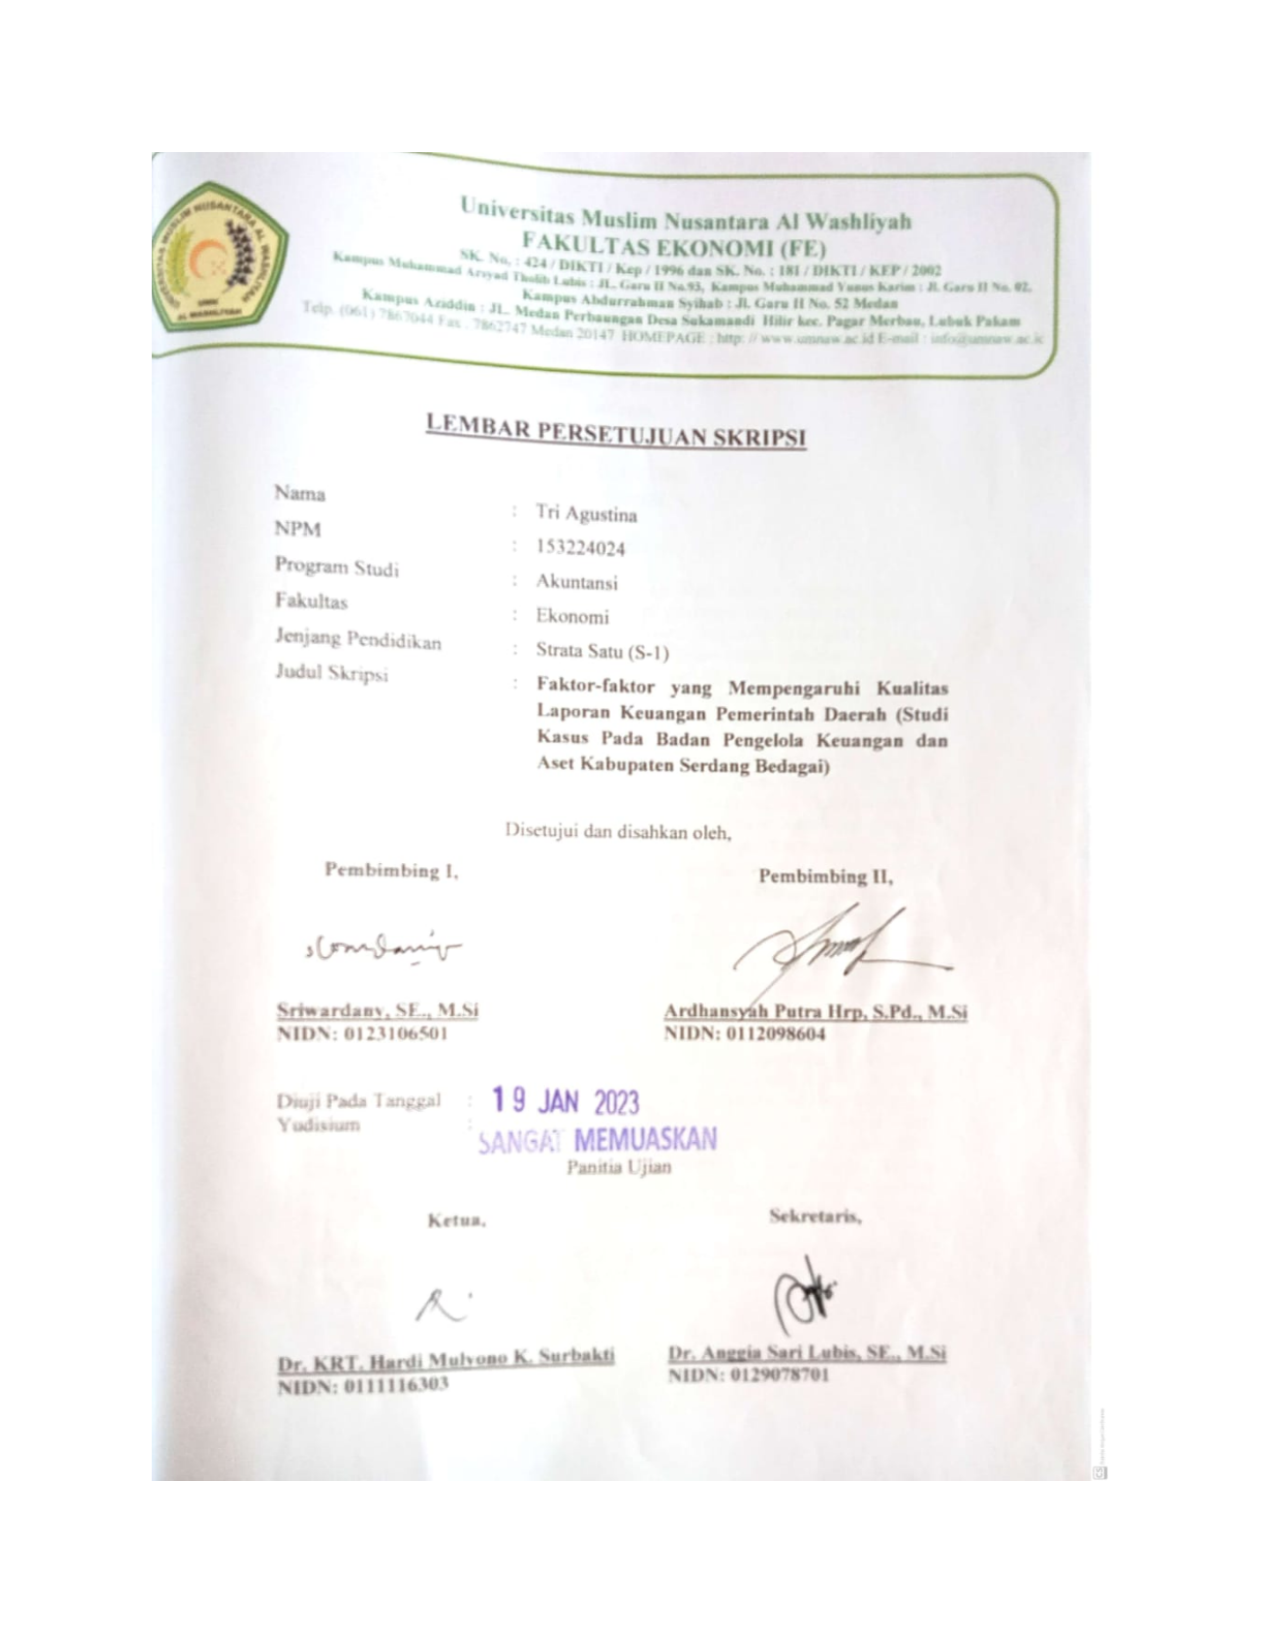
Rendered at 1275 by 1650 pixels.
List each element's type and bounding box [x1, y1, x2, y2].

picture [153, 153, 1110, 1480]
